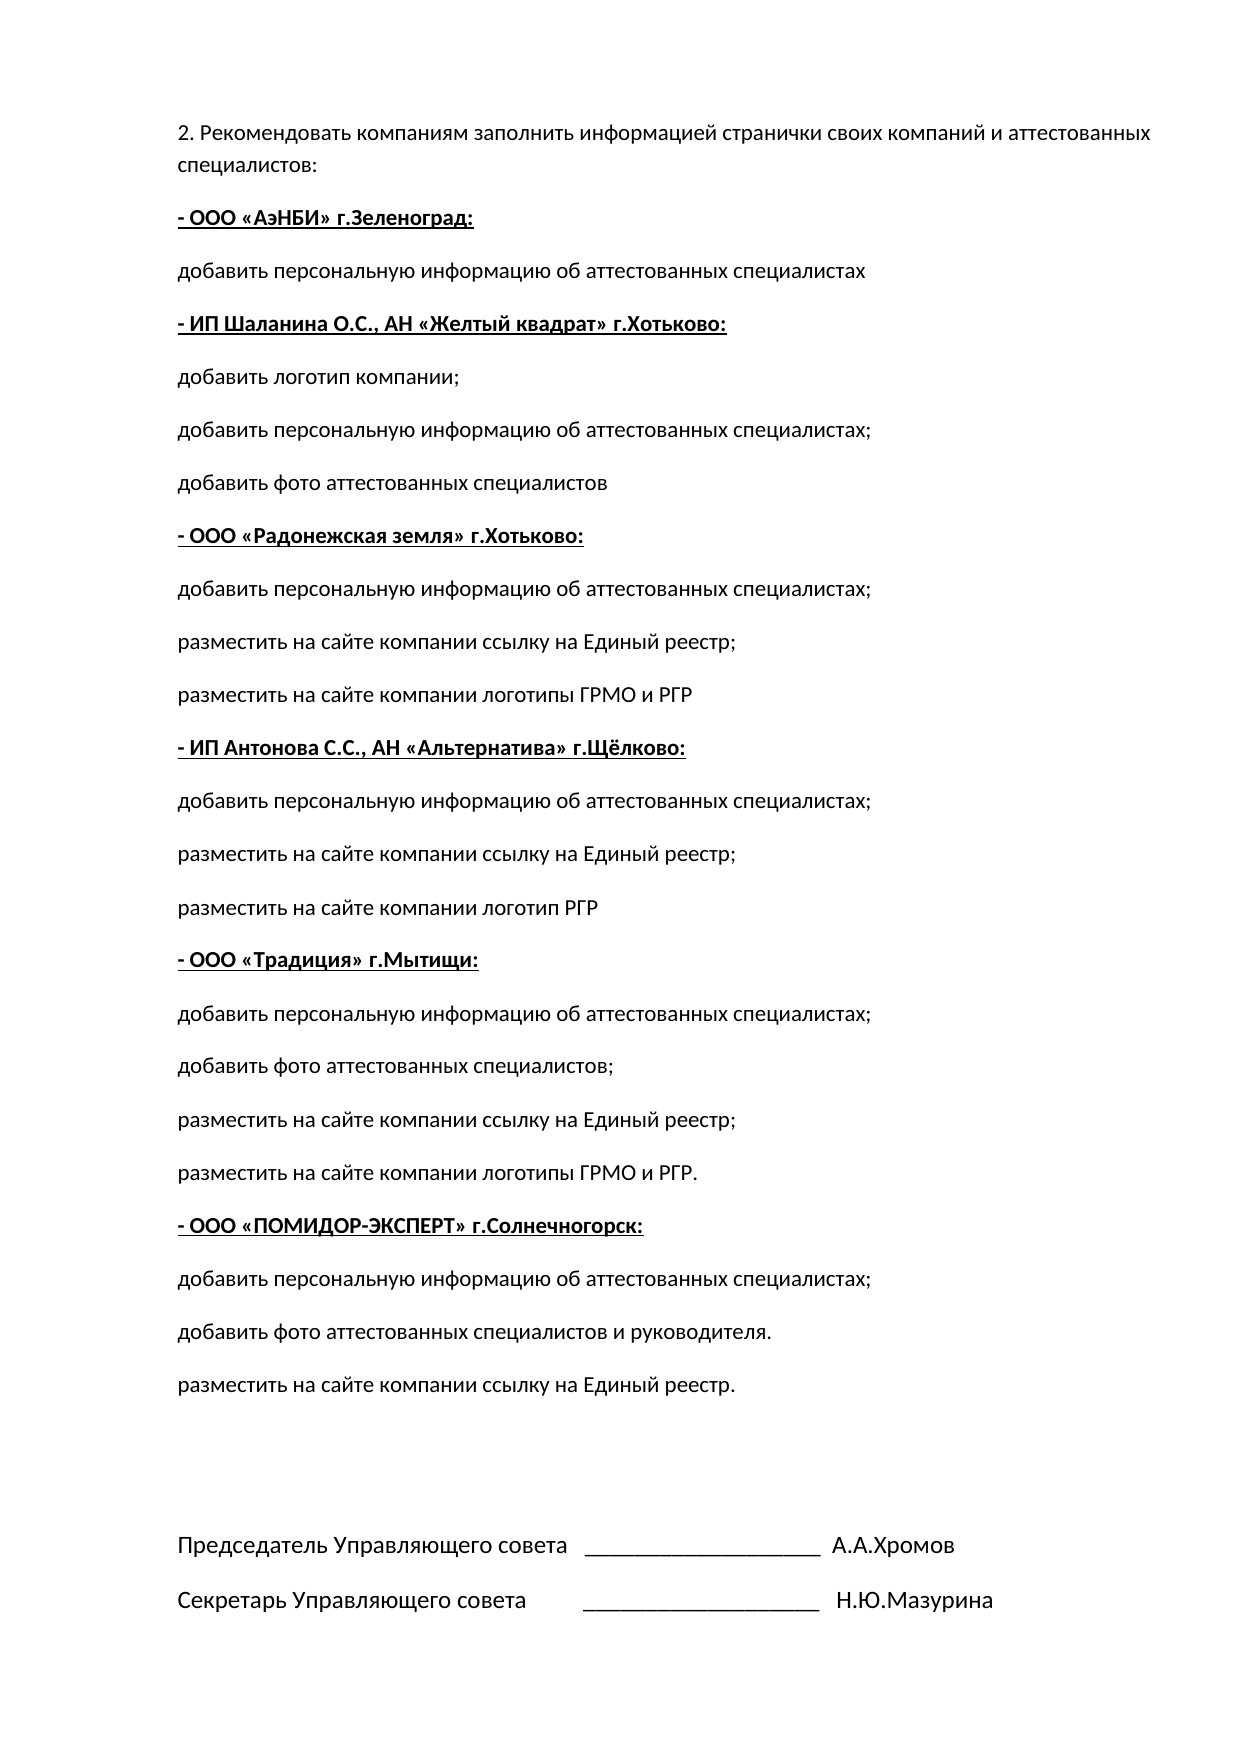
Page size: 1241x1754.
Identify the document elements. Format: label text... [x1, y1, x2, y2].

text - ООО «Радонежская земля» г.Хотьково: [177, 521, 1152, 549]
text добавить логотип компании; [177, 362, 1152, 390]
text Председатель Управляющего совета ___________________ А.А.Хромов [177, 1529, 1152, 1559]
text 2. Рекомендовать компаниям заполнить информацией странички своих компаний и аттестованных специалистов: [177, 118, 1152, 178]
text - ИП Шаланина О.С., АН «Желтый квадрат» г.Хотьково: [177, 309, 1152, 337]
text - ИП Антонова С.С., АН «Альтернатива» г.Щёлково: [177, 733, 1152, 762]
text Секретарь Управляющего совета ___________________ Н.Ю.Мазурина [177, 1585, 1152, 1615]
text разместить на сайте компании логотипы ГРМО и РГР [177, 681, 1152, 708]
text добавить персональную информацию об аттестованных специалистах; [177, 1264, 1152, 1292]
text - ООО «АэНБИ» г.Зеленоград: [177, 203, 1152, 231]
text - ООО «Традиция» г.Мытищи: [177, 946, 1152, 974]
text добавить персональную информацию об аттестованных специалистах; [177, 415, 1152, 443]
text - ООО «ПОМИДОР-ЭКСПЕРТ» г.Солнечногорск: [177, 1211, 1152, 1239]
text добавить фото аттестованных специалистов и руководителя. [177, 1317, 1152, 1345]
text добавить фото аттестованных специалистов [177, 468, 1152, 496]
text разместить на сайте компании ссылку на Единый реестр; [177, 1105, 1152, 1133]
text разместить на сайте компании логотип РГР [177, 893, 1152, 921]
text добавить персональную информацию об аттестованных специалистах; [177, 787, 1152, 814]
text добавить персональную информацию об аттестованных специалистах [177, 256, 1152, 284]
text разместить на сайте компании ссылку на Единый реестр. [177, 1370, 1152, 1398]
text добавить персональную информацию об аттестованных специалистах; [177, 574, 1152, 602]
text добавить персональную информацию об аттестованных специалистах; [177, 999, 1152, 1027]
text разместить на сайте компании ссылку на Единый реестр; [177, 839, 1152, 868]
text разместить на сайте компании логотипы ГРМО и РГР. [177, 1158, 1152, 1186]
text разместить на сайте компании ссылку на Единый реестр; [177, 627, 1152, 656]
text добавить фото аттестованных специалистов; [177, 1052, 1152, 1080]
